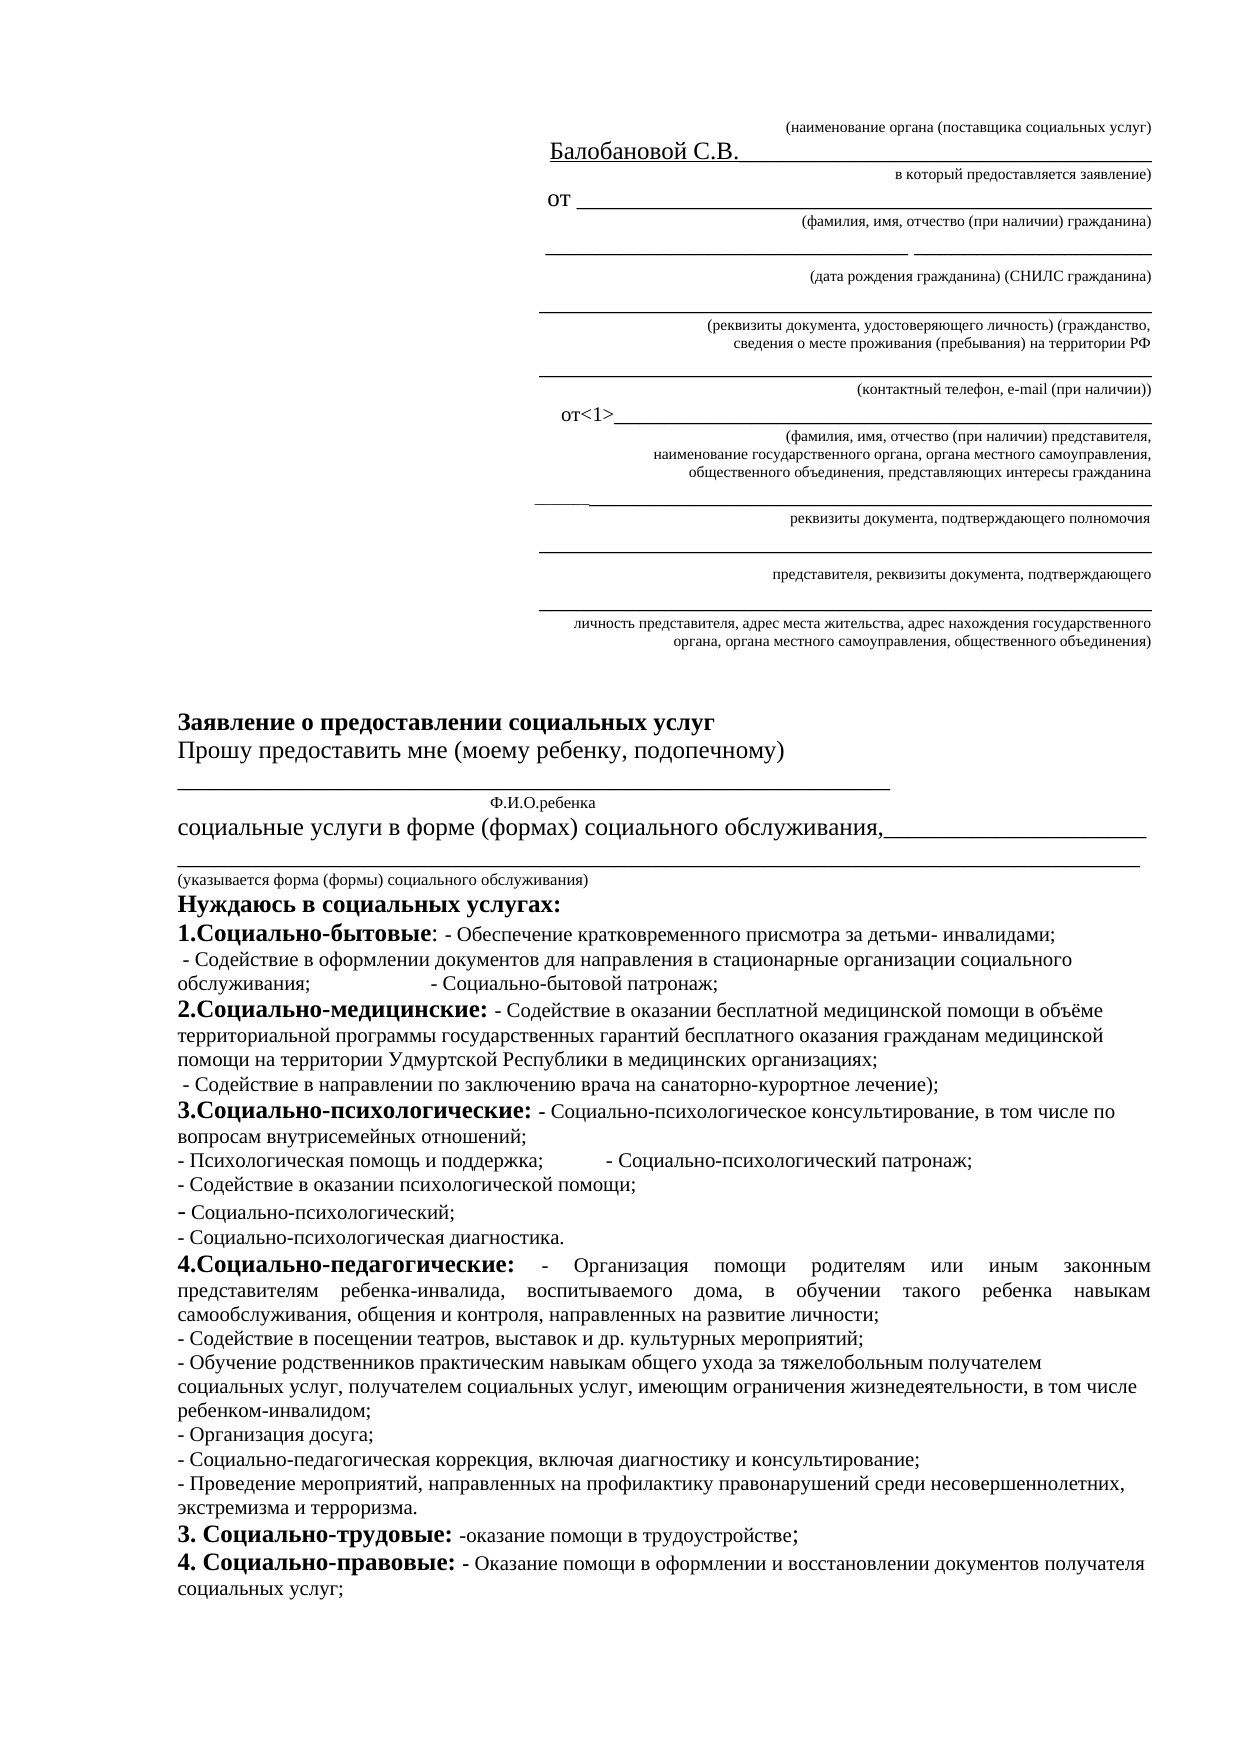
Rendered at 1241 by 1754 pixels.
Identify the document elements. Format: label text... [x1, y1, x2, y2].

text - Социально-психологическая диагностика. [177, 1225, 1152, 1249]
text Ф.И.О.ребенка [177, 793, 1152, 812]
text Прошу предоставить мне (моему ребенку, подопечному) _________________________________________________________ [177, 736, 1152, 793]
text - Социально-психологический; [177, 1196, 1152, 1225]
text (фамилия, имя, отчество (при наличии) гражданина) _____________________________ ___________________ (дата рождения гражданина) (СНИЛС гражданина) _________________________________________________ [177, 211, 1152, 316]
text (наименование органа (поставщика социальных услуг) Балобановой С.В._________________________________ [177, 118, 1152, 165]
text - Содействие в оформлении документов для направления в стационарные организации социального обслуживания; - Социально-бытовой патронаж; [177, 946, 1152, 994]
text - Содействие в направлении по заключению врача на санаторно-курортное лечение); 3.Социально-психологические: - Социально-психологическое консультирование, в том числе по вопросам внутрисемейных отношений; [177, 1071, 1152, 1148]
text - Организация досуга; [177, 1422, 1152, 1446]
text - Психологическая помощь и поддержка; - Социально-психологический патронаж; [177, 1148, 1152, 1172]
text - Содействие в оказании психологической помощи; [177, 1172, 1152, 1196]
text Заявление о предоставлении социальных услуг [177, 707, 1152, 736]
text социальные услуги в форме (формах) социального обслуживания,_____________________ _____________________________________________________________________________ (указывается форма (формы) социального обслуживания) [177, 812, 1152, 889]
text - Содействие в посещении театров, выставок и др. культурных мероприятий; [177, 1326, 1152, 1350]
text - Проведение мероприятий, направленных на профилактику правонарушений среди несовершеннолетних, экстремизма и терроризма. 3. Социально-трудовые: -оказание помощи в трудоустройстве; 4. Социально-правовые: - Оказание помощи в оформлении и восстановлении документов получателя социальных услуг; [177, 1471, 1152, 1600]
text сведения о месте проживания (пребывания) на территории РФ _________________________________________________ [177, 333, 1152, 380]
text 1.Социально-бытовые: - Обеспечение кратковременного присмотра за детьми- инвалидами; [177, 918, 1152, 946]
text (контактный телефон, e-mail (при наличии)) от<1>___________________________________________ (фамилия, имя, отчество (при наличии) представителя, наименование государственного органа, органа местного самоуправления, общественного объединения, представляющих интересы гражданина ____________________________________________________ [177, 380, 1152, 509]
text Нуждаюсь в социальных услугах: [177, 889, 1152, 918]
text в который предоставляется заявление) от ______________________________________________ [177, 165, 1152, 211]
text - Социально-педагогическая коррекция, включая диагностику и консультирование; [177, 1446, 1152, 1471]
text 4.Социально-педагогические: - Организация помощи родителям или иным законным представителям ребенка-инвалида, воспитываемого дома, в обучении такого ребенка навыкам самообслуживания, общения и контроля, направленных на развитие личности; [177, 1249, 1152, 1326]
text (реквизиты документа, удостоверяющего личность) (гражданство, [177, 316, 1152, 333]
text - Обучение родственников практическим навыкам общего ухода за тяжелобольным получателем социальных услуг, получателем социальных услуг, имеющим ограничения жизнедеятельности, в том числе ребенком-инвалидом; [177, 1350, 1152, 1422]
text 2.Социально-медицинские: - Содействие в оказании бесплатной медицинской помощи в объёме территориальной программы государственных гарантий бесплатного оказания гражданам медицинской помощи на территории Удмуртской Республики в медицинских организациях; [177, 994, 1152, 1071]
text реквизиты документа, подтверждающего полномочия _________________________________________________ представителя, реквизиты документа, подтверждающего _________________________________________________ личность представителя, адрес места жительства, адрес нахождения государственного органа, органа местного самоуправления, общественного объединения) [177, 509, 1152, 649]
